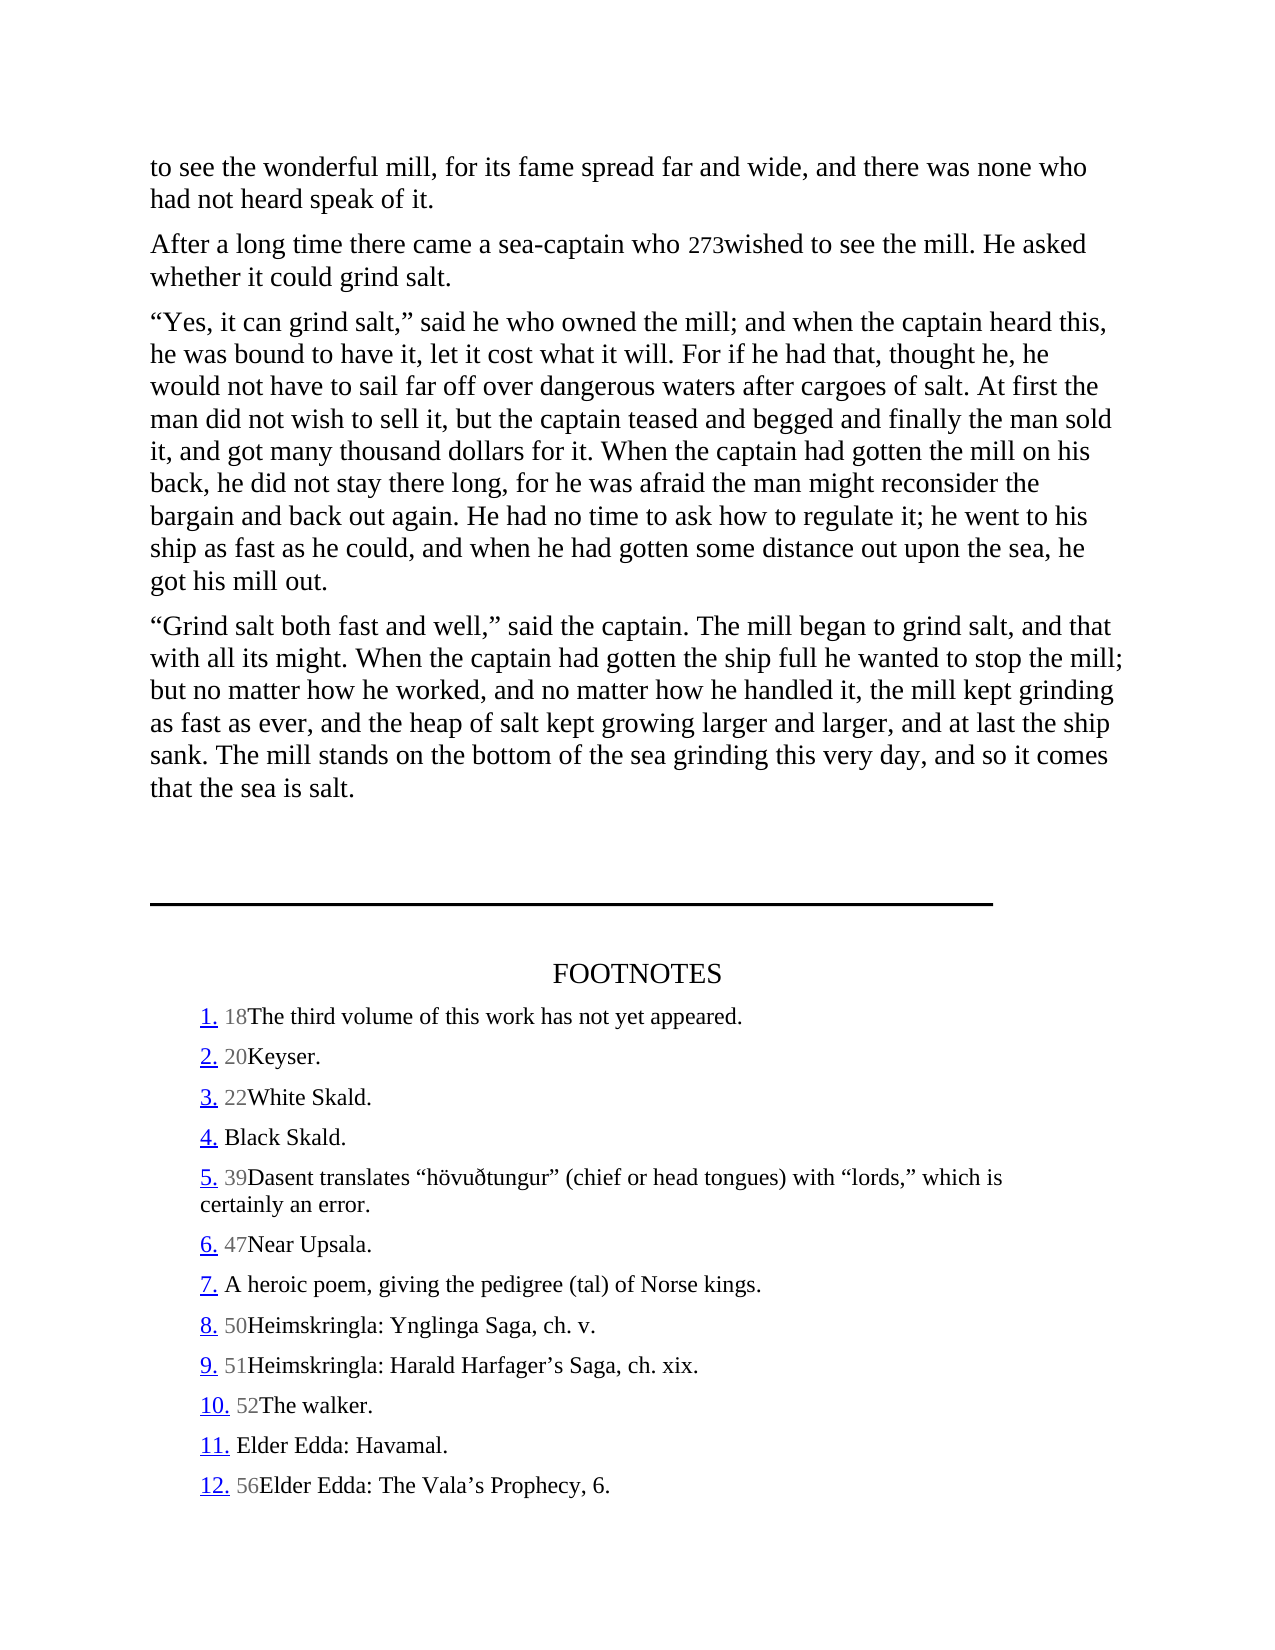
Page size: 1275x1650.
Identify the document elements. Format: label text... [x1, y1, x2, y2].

text 7. A heroic poem, giving the pedigree (tal) of Norse kings. [200, 1271, 1075, 1298]
text 5. 39Dasent translates “hövuðtungur” (chief or head tongues) with “lords,” which is certainly an error. [200, 1163, 1075, 1218]
text 1. 18The third volume of this work has not yet appeared. [200, 1002, 1075, 1030]
text 8. 50Heimskringla: Ynglinga Saga, ch. v. [200, 1311, 1075, 1338]
text 11. Elder Edda: Havamal. [200, 1431, 1075, 1458]
text “Yes, it can grind salt,” said he who owned the mill; and when the captain heard this, he was bound to have it, let it cost what it will. For if he had that, thought he, he would not have to sail far off over dangerous waters after cargoes of salt. At first the man did not wish to sell it, but the captain teased and begged and finally the man sold it, and got many thousand dollars for it. When the captain had gotten the mill on his back, he did not stay there long, for he was afraid the man might reconsider the bargain and back out again. He had no time to ask how to regulate it; he went to his ship as fast as he could, and when he had gotten some distance out upon the sea, he got his mill out. [150, 304, 1125, 596]
text FOOTNOTES [150, 956, 1125, 990]
text After a long time there came a sea-captain who 273wished to see the mill. He asked whether it could grind salt. [150, 227, 1125, 292]
text 6. 47Near Upsala. [200, 1230, 1075, 1258]
text 9. 51Heimskringla: Harald Harfager’s Saga, ch. xix. [200, 1351, 1075, 1378]
text 4. Black Skald. [200, 1123, 1075, 1150]
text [150, 150, 1125, 215]
text 12. 56Elder Edda: The Vala’s Prophecy, 6. [200, 1471, 1075, 1499]
text 3. 22White Skald. [200, 1082, 1075, 1110]
text 10. 52The walker. [200, 1391, 1075, 1418]
text “Grind salt both fast and well,” said the captain. The mill began to grind salt, and that with all its might. When the captain had gotten the ship full he wanted to stop the mill; but no matter how he worked, and no matter how he handled it, the mill kept grinding as fast as ever, and the heap of salt kept growing larger and larger, and at last the ship sank. The mill stands on the bottom of the sea grinding this very day, and so it comes that the sea is salt. [150, 609, 1125, 803]
text 2. 20Keyser. [200, 1042, 1075, 1070]
